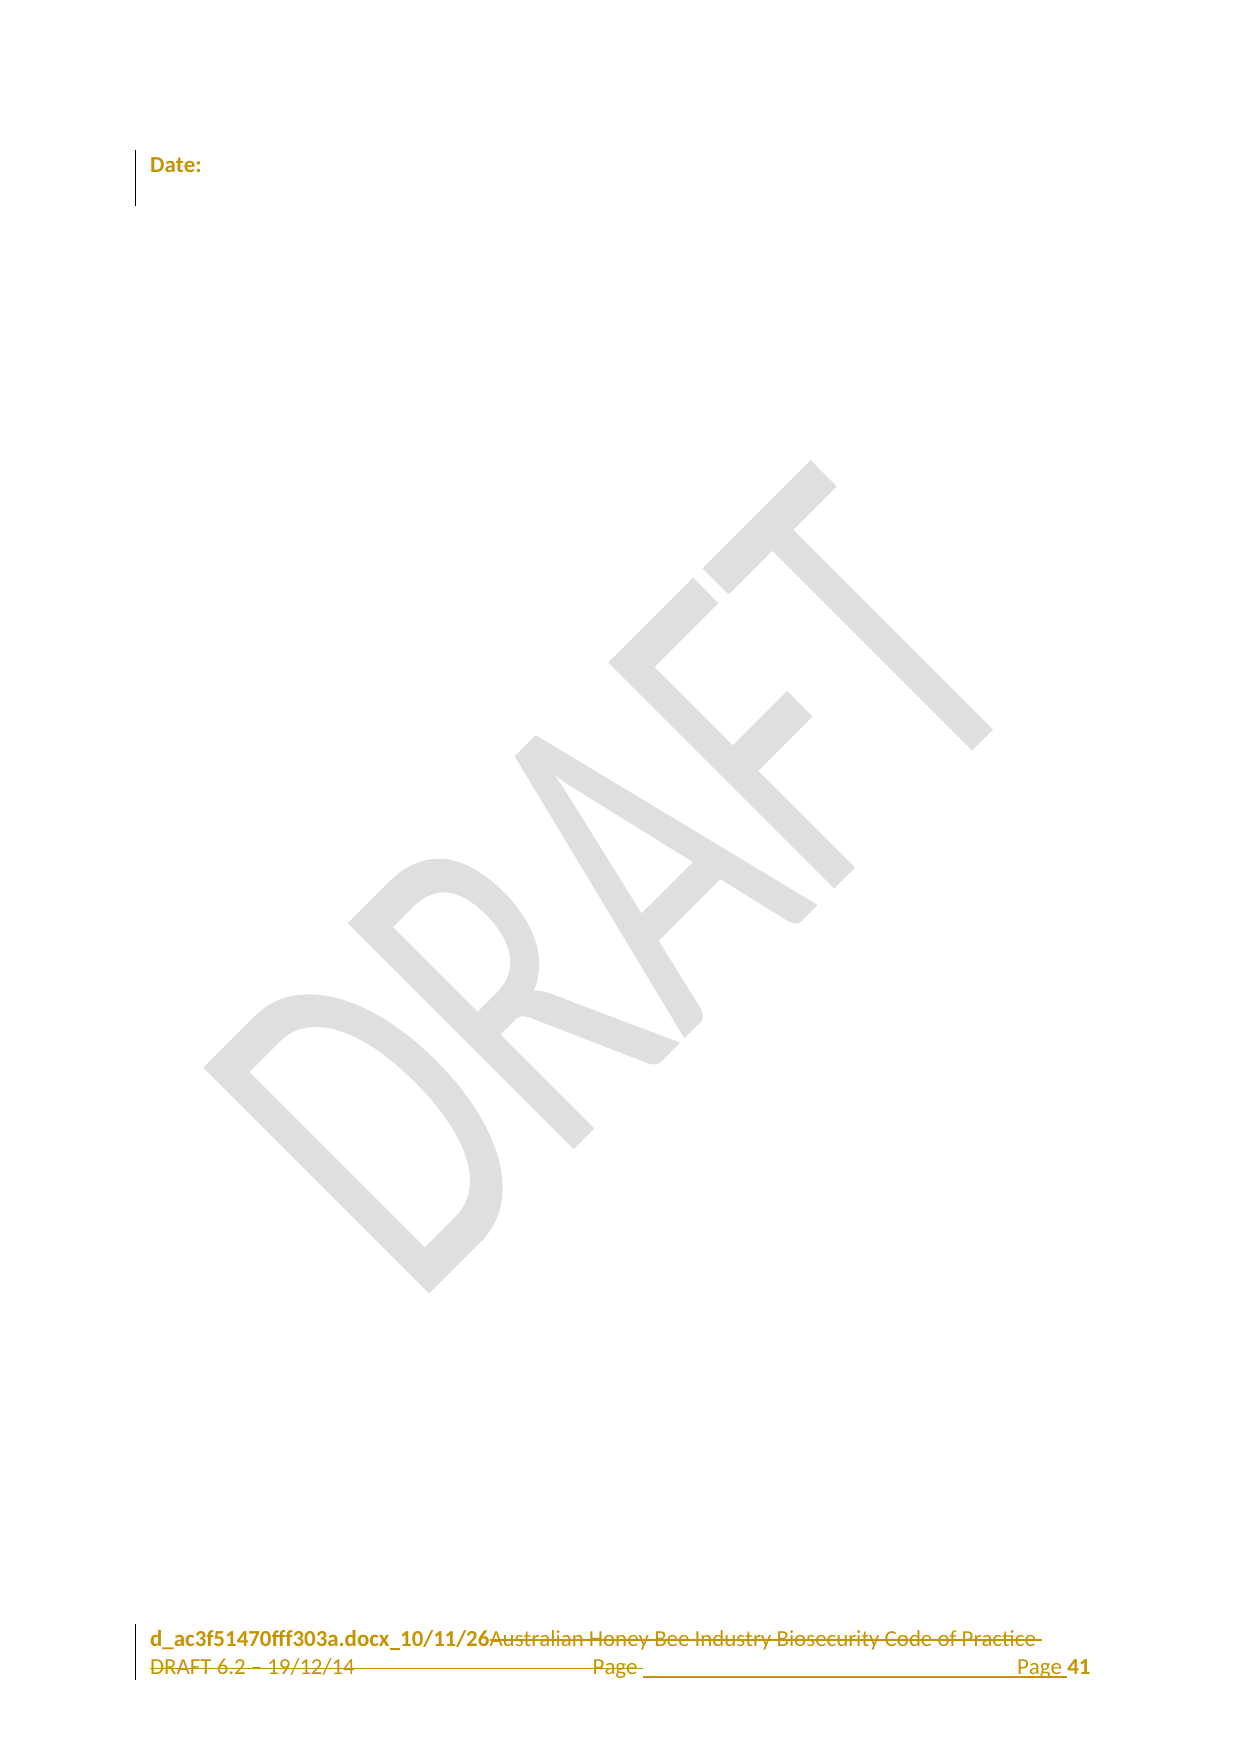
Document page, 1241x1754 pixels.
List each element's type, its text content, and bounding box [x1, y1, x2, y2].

text Date: [150, 150, 1090, 178]
